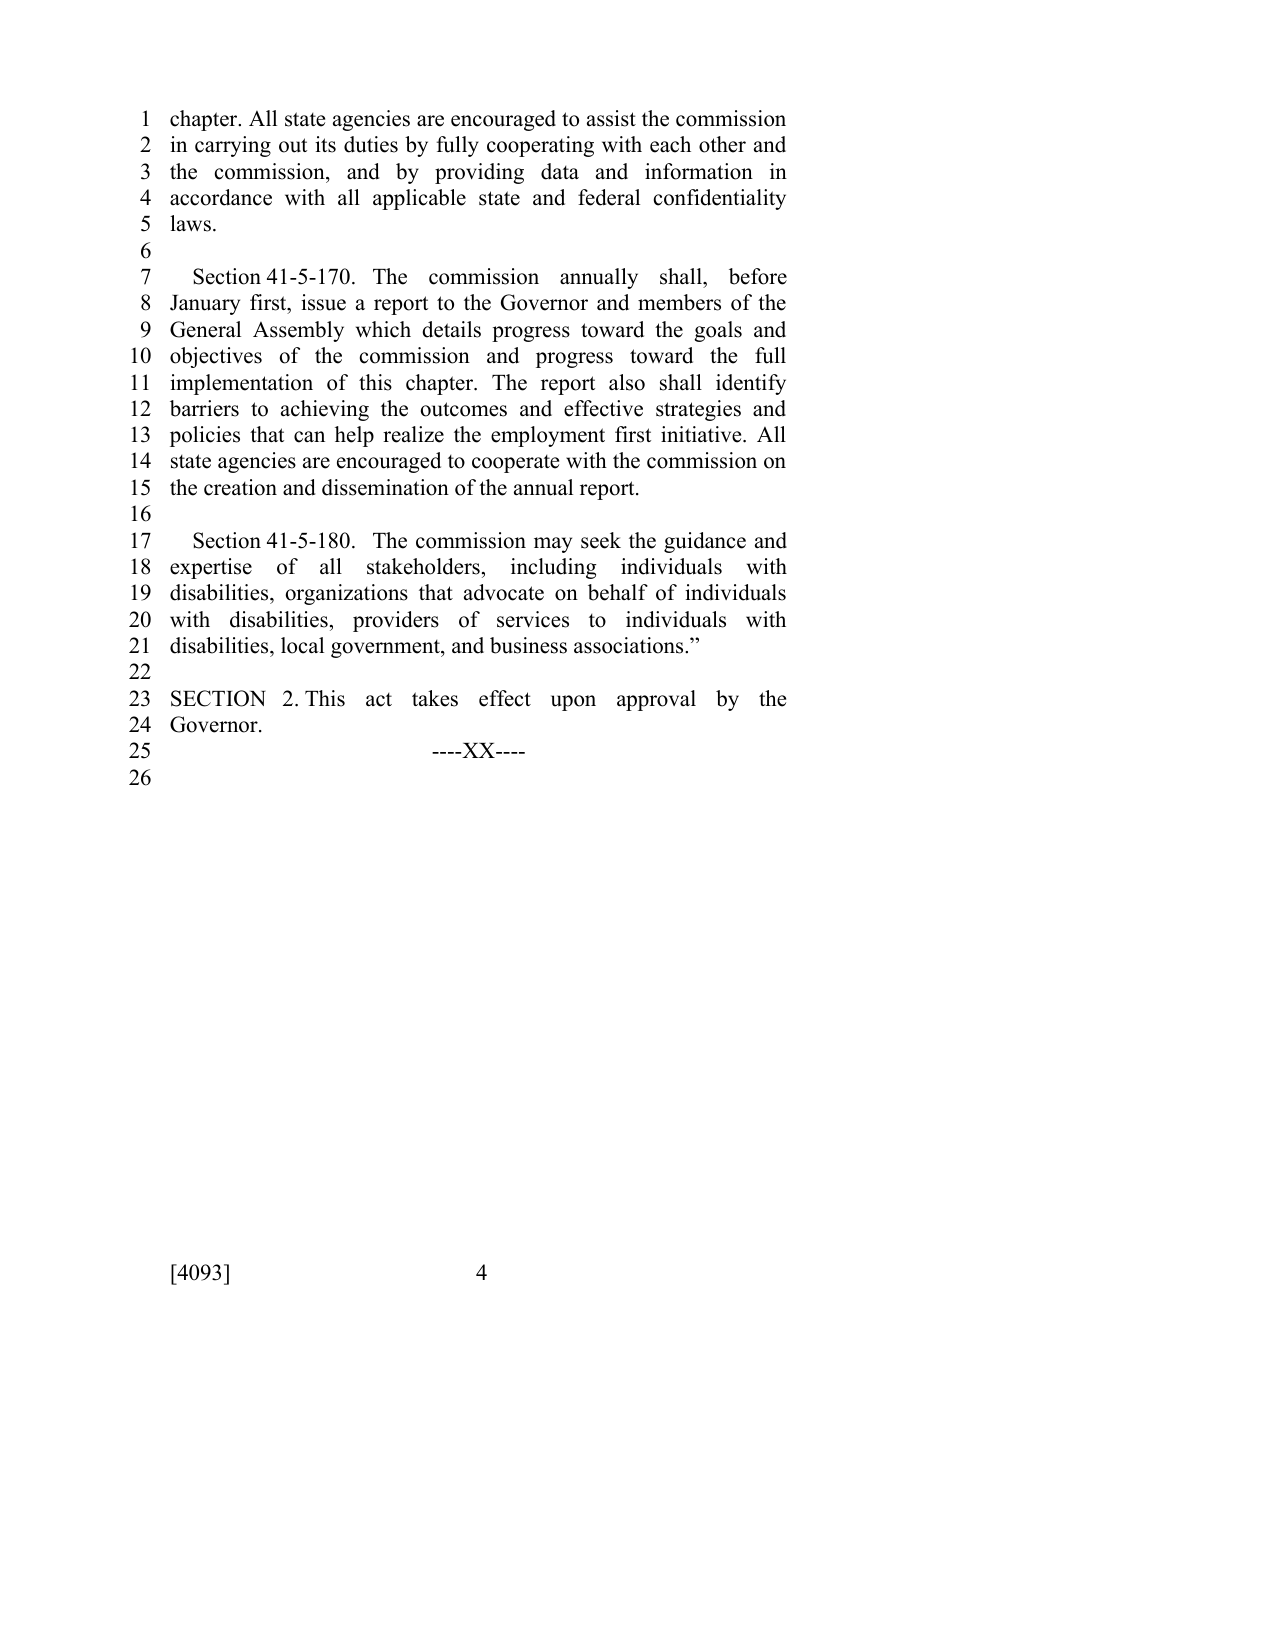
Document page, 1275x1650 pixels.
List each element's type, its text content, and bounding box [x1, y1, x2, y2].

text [169, 105, 787, 237]
text Section 41-5-170. The commission annually shall, before January first, issue a report to the Governor and members of the General Assembly which details progress toward the goals and objectives of the commission and progress toward the full implementation of this chapter. The report also shall identify barriers to achieving the outcomes and effective strategies and policies that can help realize the employment first initiative. All state agencies are encouraged to cooperate with the commission on the creation and dissemination of the annual report. [169, 263, 787, 500]
text ----XX---- [169, 737, 787, 764]
text Section 41-5-180. The commission may seek the guidance and expertise of all stakeholders, including individuals with disabilities, organizations that advocate on behalf of individuals with disabilities, providers of services to individuals with disabilities, local government, and business associations.” [169, 527, 787, 658]
text SECTION 2. This act takes effect upon approval by the Governor. [169, 685, 787, 737]
